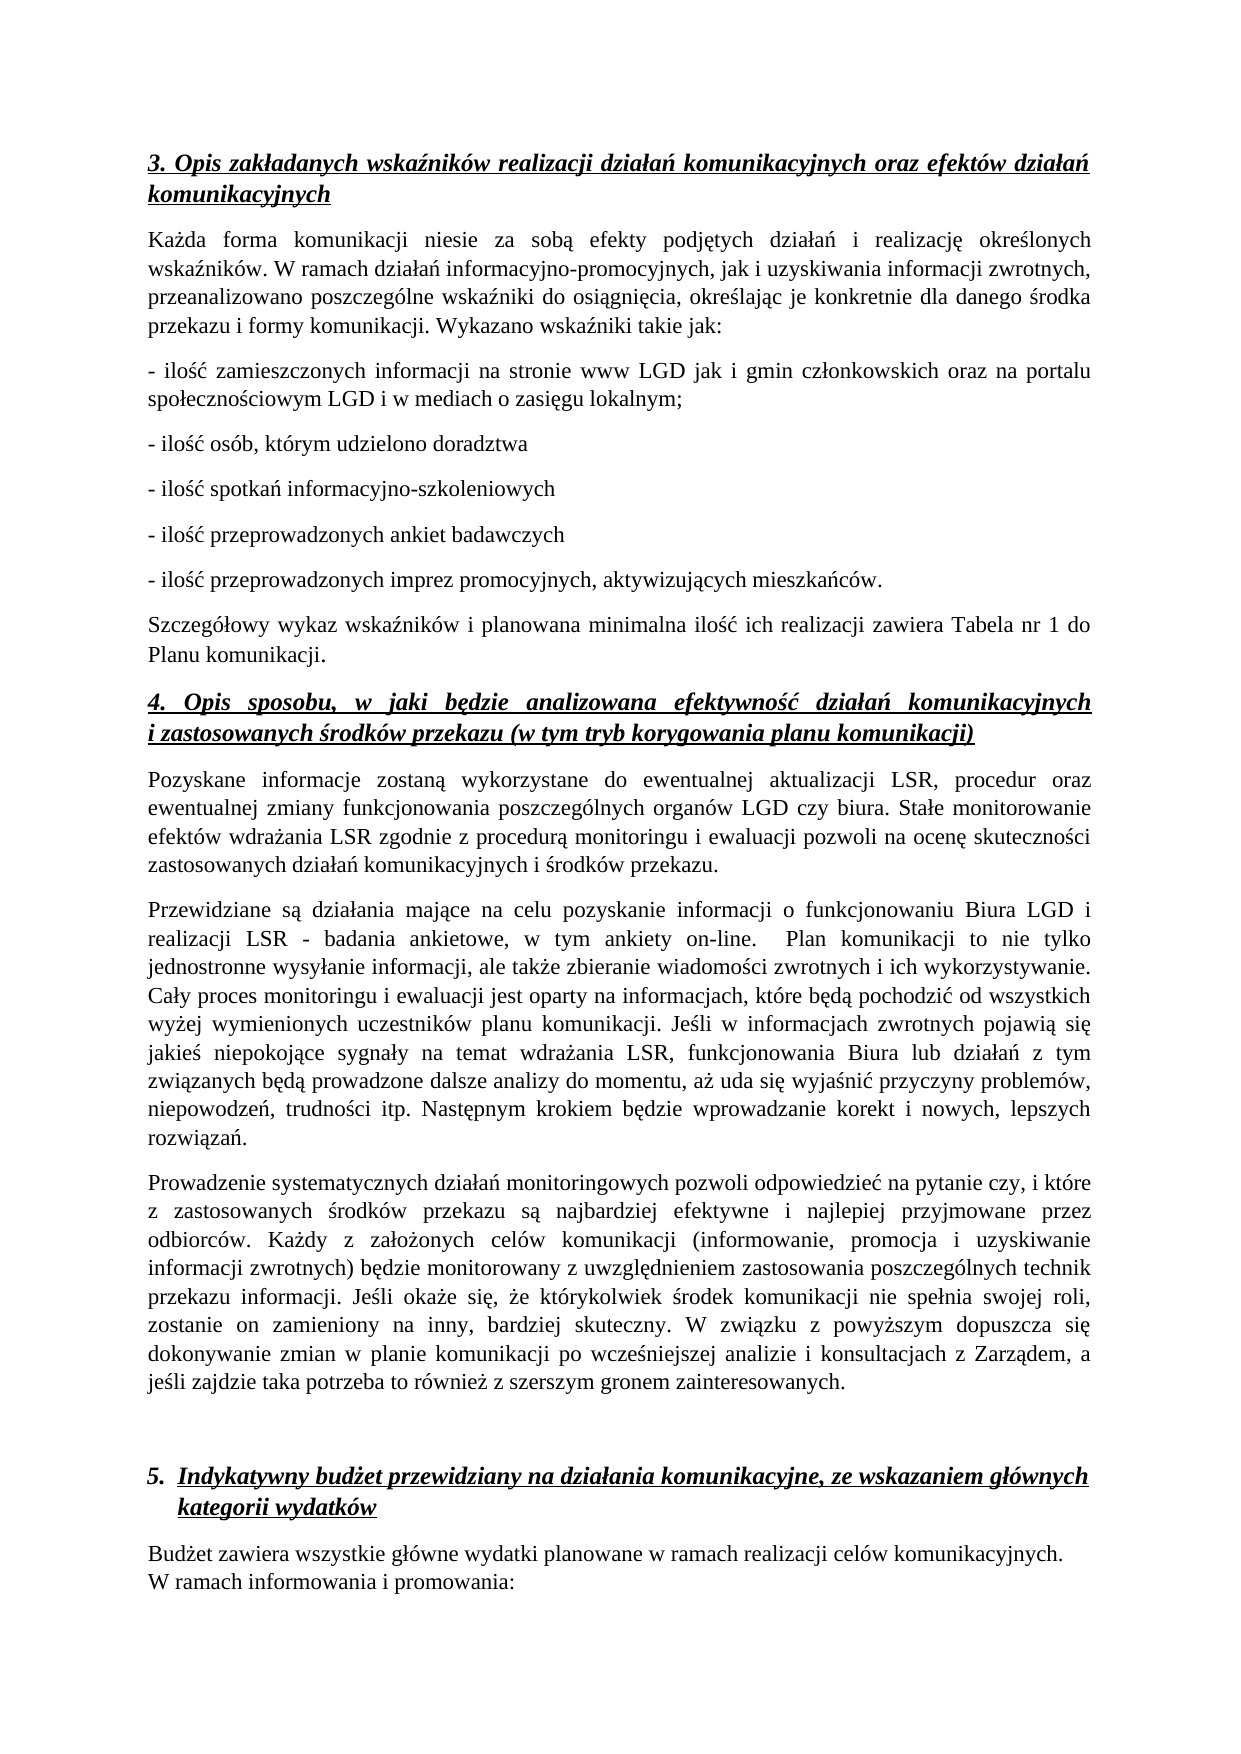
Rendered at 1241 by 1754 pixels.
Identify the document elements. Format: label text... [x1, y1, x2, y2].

text - ilość przeprowadzonych ankiet badawczych [148, 521, 1092, 547]
text Przewidziane są działania mające na celu pozyskanie informacji o funkcjonowaniu Biura LGD i realizacji LSR - badania ankietowe, w tym ankiety on-line. Plan komunikacji to nie tylko jednostronne wysyłanie informacji, ale także zbieranie wiadomości zwrotnych i ich wykorzystywanie. Cały proces monitoringu i ewaluacji jest oparty na informacjach, które będą pochodzić od wszystkich wyżej wymienionych uczestników planu komunikacji. Jeśli w informacjach zwrotnych pojawią się jakieś niepokojące sygnały na temat wdrażania LSR, funkcjonowania Biura lub działań z tym związanych będą prowadzone dalsze analizy do momentu, aż uda się wyjaśnić przyczyny problemów, niepowodzeń, trudności itp. Następnym krokiem będzie wprowadzanie korekt i nowych, lepszych rozwiązań. [148, 896, 1092, 1150]
text - ilość zamieszczonych informacji na stronie www LGD jak i gmin członkowskich oraz na portalu społecznościowym LGD i w mediach o zasięgu lokalnym; [148, 357, 1092, 412]
text 4. Opis sposobu, w jaki będzie analizowana efektywność działań komunikacyjnych i zastosowanych środków przekazu (w tym tryb korygowania planu komunikacji) [148, 714, 1092, 747]
text - ilość przeprowadzonych imprez promocyjnych, aktywizujących mieszkańców. [148, 566, 1092, 592]
text 4. Opis sposobu, w jaki będzie analizowana efektywność działań komunikacyjnych i zastosowanych środków przekazu (w tym tryb korygowania planu komunikacji) [148, 687, 1092, 712]
text Prowadzenie systematycznych działań monitoringowych pozwoli odpowiedzieć na pytanie czy, i które z zastosowanych środków przekazu są najbardziej efektywne i najlepiej przyjmowane przez odbiorców. Każdy z założonych celów komunikacji (informowanie, promocja i uzyskiwanie informacji zwrotnych) będzie monitorowany z uwzględnieniem zastosowania poszczególnych technik przekazu informacji. Jeśli okaże się, że którykolwiek środek komunikacji nie spełnia swojej roli, zostanie on zamieniony na inny, bardziej skuteczny. W związku z powyższym dopuszcza się dokonywanie zmian w planie komunikacji po wcześniejszej analizie i konsultacjach z Zarządem, a jeśli zajdzie taka potrzeba to również z szerszym gronem zainteresowanych. [148, 1169, 1092, 1394]
text W ramach informowania i promowania: [148, 1568, 1092, 1594]
text Pozyskane informacje zostaną wykorzystane do ewentualnej aktualizacji LSR, procedur oraz ewentualnej zmiany funkcjonowania poszczególnych organów LGD czy biura. Stałe monitorowanie efektów wdrażania LSR zgodnie z procedurą monitoringu i ewaluacji pozwoli na ocenę skuteczności zastosowanych działań komunikacyjnych i środków przekazu. [148, 766, 1092, 878]
list Indykatywny budżet przewidziany na działania komunikacyjne, ze wskazaniem głównych kategorii wydatków [147, 1461, 1092, 1521]
text - ilość spotkań informacyjno-szkoleniowych [148, 476, 1092, 502]
text Budżet zawiera wszystkie główne wydatki planowane w ramach realizacji celów komunikacyjnych. [148, 1539, 1092, 1566]
text Szczegółowy wykaz wskaźników i planowana minimalna ilość ich realizacji zawiera Tabela nr 1 do Planu komunikacji. [148, 611, 1092, 668]
text - ilość osób, którym udzielono doradztwa [148, 430, 1092, 457]
text Każda forma komunikacji niesie za sobą efekty podjętych działań i realizację określonych wskaźników. W ramach działań informacyjno-promocyjnych, jak i uzyskiwania informacji zwrotnych, przeanalizowano poszczególne wskaźniki do osiągnięcia, określając je konkretnie dla danego środka przekazu i formy komunikacji. Wykazano wskaźniki takie jak: [148, 226, 1092, 338]
text 3. Opis zakładanych wskaźników realizacji działań komunikacyjnych oraz efektów działań komunikacyjnych [148, 148, 1092, 207]
